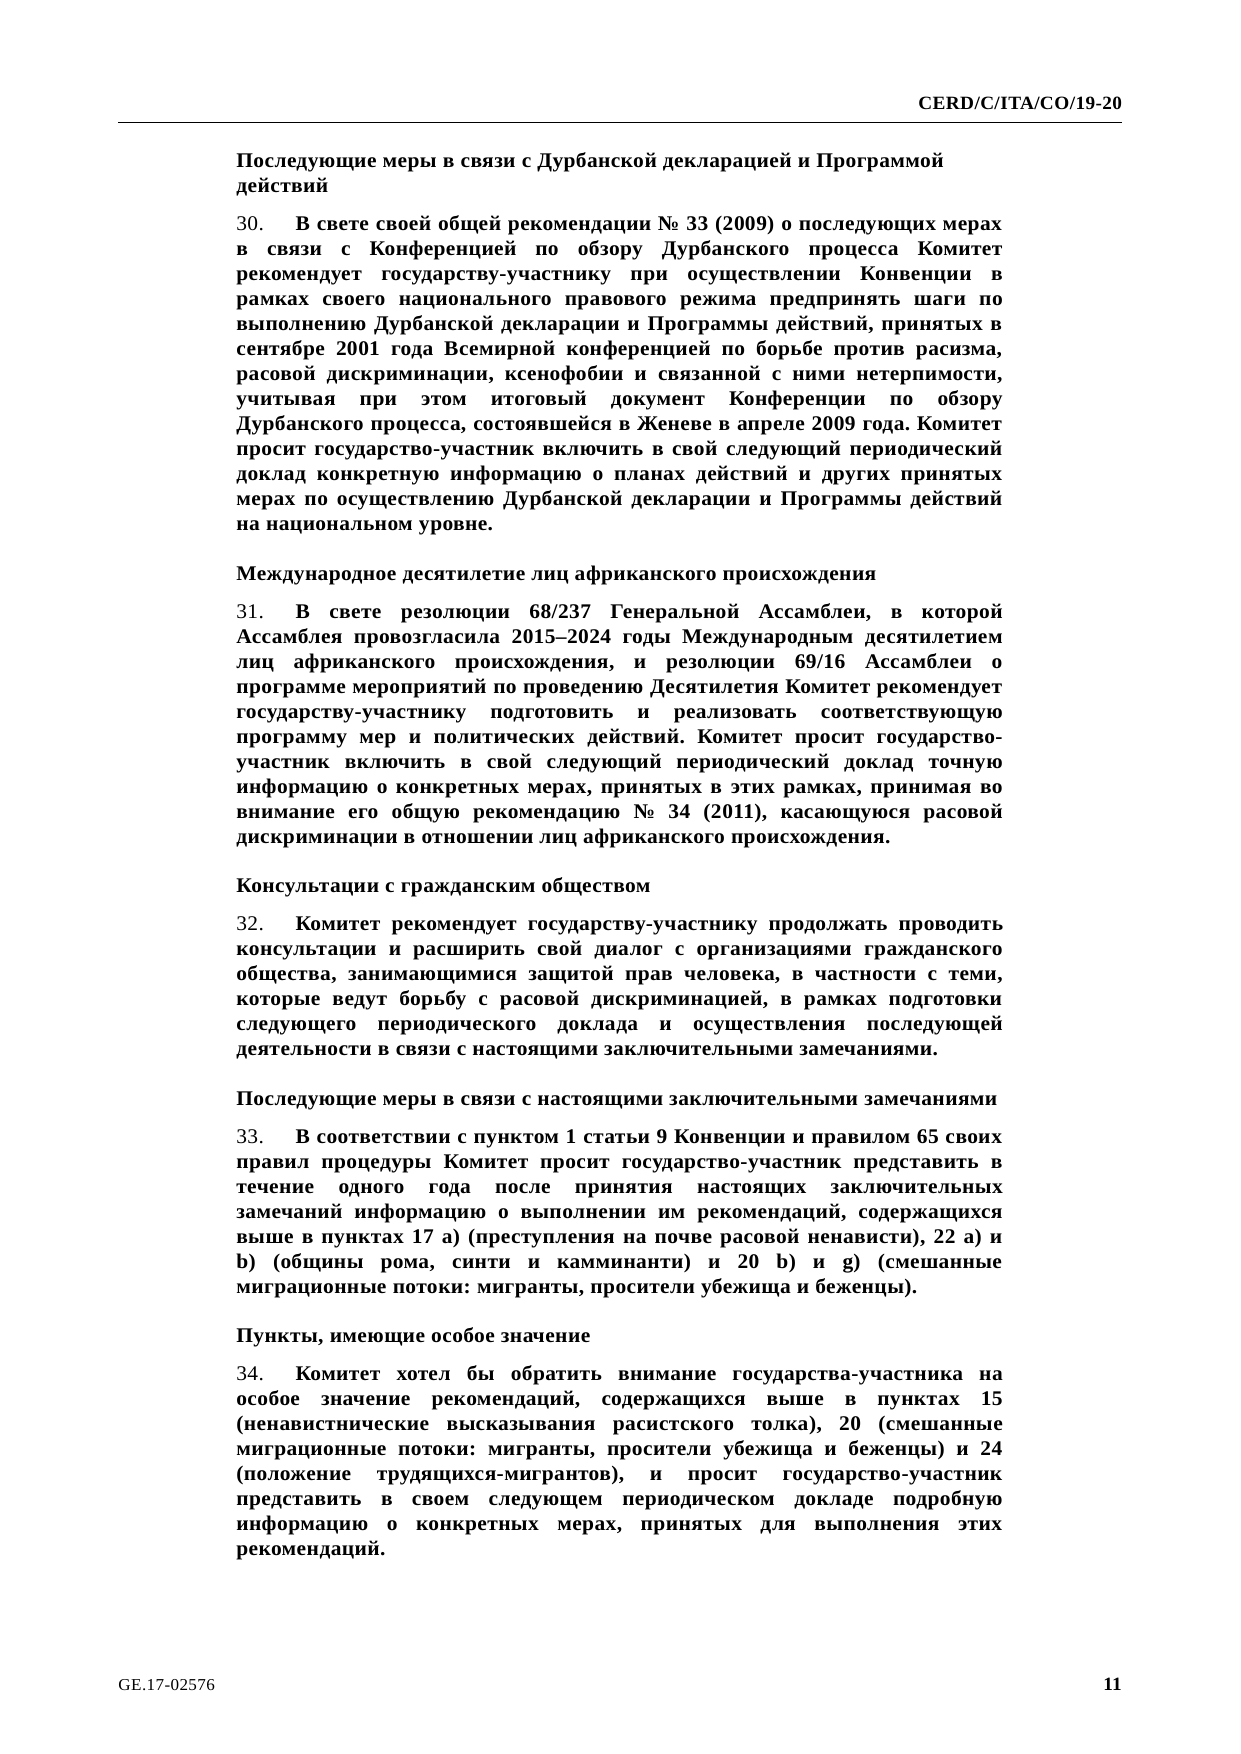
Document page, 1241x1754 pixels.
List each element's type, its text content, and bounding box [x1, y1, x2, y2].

text Консультации с гражданским обществом [118, 873, 1004, 898]
text Последующие меры в связи с настоящими заключительными замечаниями [118, 1085, 1004, 1110]
text Последующие меры в связи с Дурбанской декларацией и Программой действий [118, 148, 1004, 198]
text Международное десятилетие лиц африканского происхождения [118, 560, 1004, 585]
text 33. В соответствии с пунктом 1 статьи 9 Конвенции и правилом 65 своих правил процедуры Комитет просит государство-участник представить в течение одного года после принятия настоящих заключительных замечаний информацию о выполнении им рекомендаций, содержащихся выше в пунктах 17 a) (преступления на почве расовой ненависти), 22 a) и b) (общины рома, синти и камминанти) и 20 b) и g) (смешанные миграционные потоки: мигранты, просители убежища и беженцы). [236, 1123, 1004, 1298]
text 32. Комитет рекомендует государству-участнику продолжать проводить консультации и расширить свой диалог с организациями гражданского общества, занимающимися защитой прав человека, в частности с теми, которые ведут борьбу с расовой дискриминацией, в рамках подготовки следующего периодического доклада и осуществления последующей деятельности в связи с настоящими заключительными замечаниями. [236, 910, 1004, 1060]
text 30. В свете своей общей рекомендации № 33 (2009) о последующих мерах в связи с Конференцией по обзору Дурбанского процесса Комитет рекомендует государству-участнику при осуществлении Конвенции в рамках своего национального правового режима предпринять шаги по выполнению Дурбанской декларации и Программы действий, принятых в сентябре 2001 года Всемирной конференцией по борьбе против расизма, расовой дискриминации, ксенофобии и связанной с ними нетерпимости, учитывая при этом итоговый документ Конференции по обзору Дурбанского процесса, состоявшейся в Женеве в апреле 2009 года. Комитет просит государство-участник включить в свой следующий периодический доклад конкретную информацию о планах действий и других принятых мерах по осуществлению Дурбанской декларации и Программы действий на национальном уровне. [236, 210, 1004, 535]
text 34. Комитет хотел бы обратить внимание государства-участника на особое значение рекомендаций, содержащихся выше в пунктах 15 (ненавистнические высказывания расистского толка), 20 (смешанные миграционные потоки: мигранты, просители убежища и беженцы) и 24 (положение трудящихся-мигрантов), и просит государство-участник представить в своем следующем периодическом докладе подробную информацию о конкретных мерах, принятых для выполнения этих рекомендаций. [236, 1360, 1004, 1560]
text 31. В свете резолюции 68/237 Генеральной Ассамблеи, в которой Ассамблея провозгласила 2015–2024 годы Международным десятилетием лиц африканского происхождения, и резолюции 69/16 Ассамблеи о программе мероприятий по проведению Десятилетия Комитет рекомендует государству-участнику подготовить и реализовать соответствующую программу мер и политических действий. Комитет просит государство-участник включить в свой следующий периодический доклад точную информацию о конкретных мерах, принятых в этих рамках, принимая во внимание его общую рекомендацию № 34 (2011), касающуюся расовой дискриминации в отношении лиц африканского происхождения. [236, 598, 1004, 848]
text Пункты, имеющие особое значение [118, 1323, 1004, 1348]
